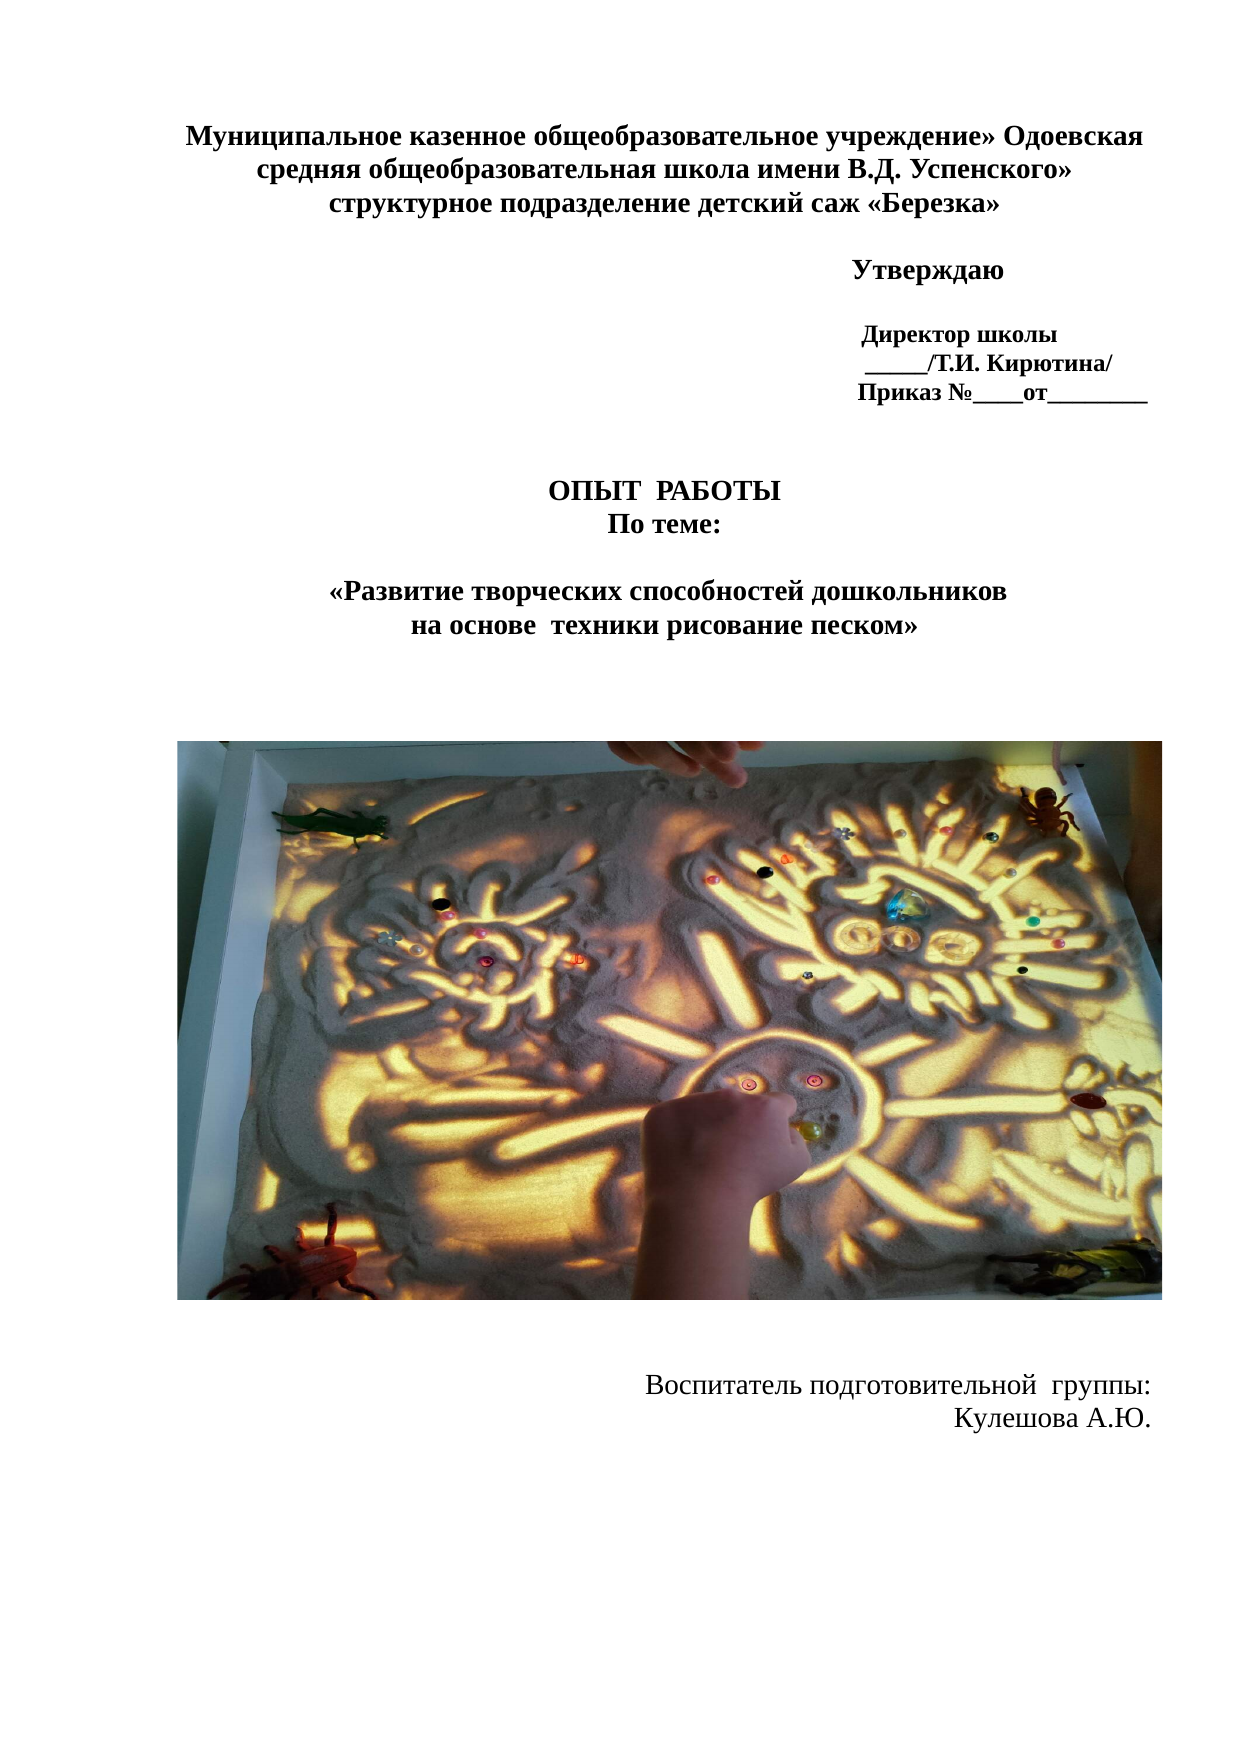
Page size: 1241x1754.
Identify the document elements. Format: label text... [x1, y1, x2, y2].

text Утверждаю [177, 252, 1152, 286]
text на основе техники рисование песком» [177, 607, 1152, 640]
text Воспитатель подготовительной группы: [177, 1367, 1152, 1400]
text Директор школы [177, 319, 1152, 348]
text Приказ №____от________ [177, 377, 1152, 406]
picture [177, 741, 1163, 1300]
text Кулешова А.Ю. [177, 1400, 1152, 1434]
text «Развитие творческих способностей дошкольников [177, 573, 1152, 607]
text ОПЫТ РАБОТЫ [177, 473, 1152, 506]
text По теме: [177, 506, 1152, 540]
text Муниципальное казенное общеобразовательное учреждение» Одоевская средняя общеобразовательная школа имени В.Д. Успенского» структурное подразделение детский саж «Березка» [177, 118, 1152, 219]
text _____/Т.И. Кирютина/ [177, 348, 1152, 377]
